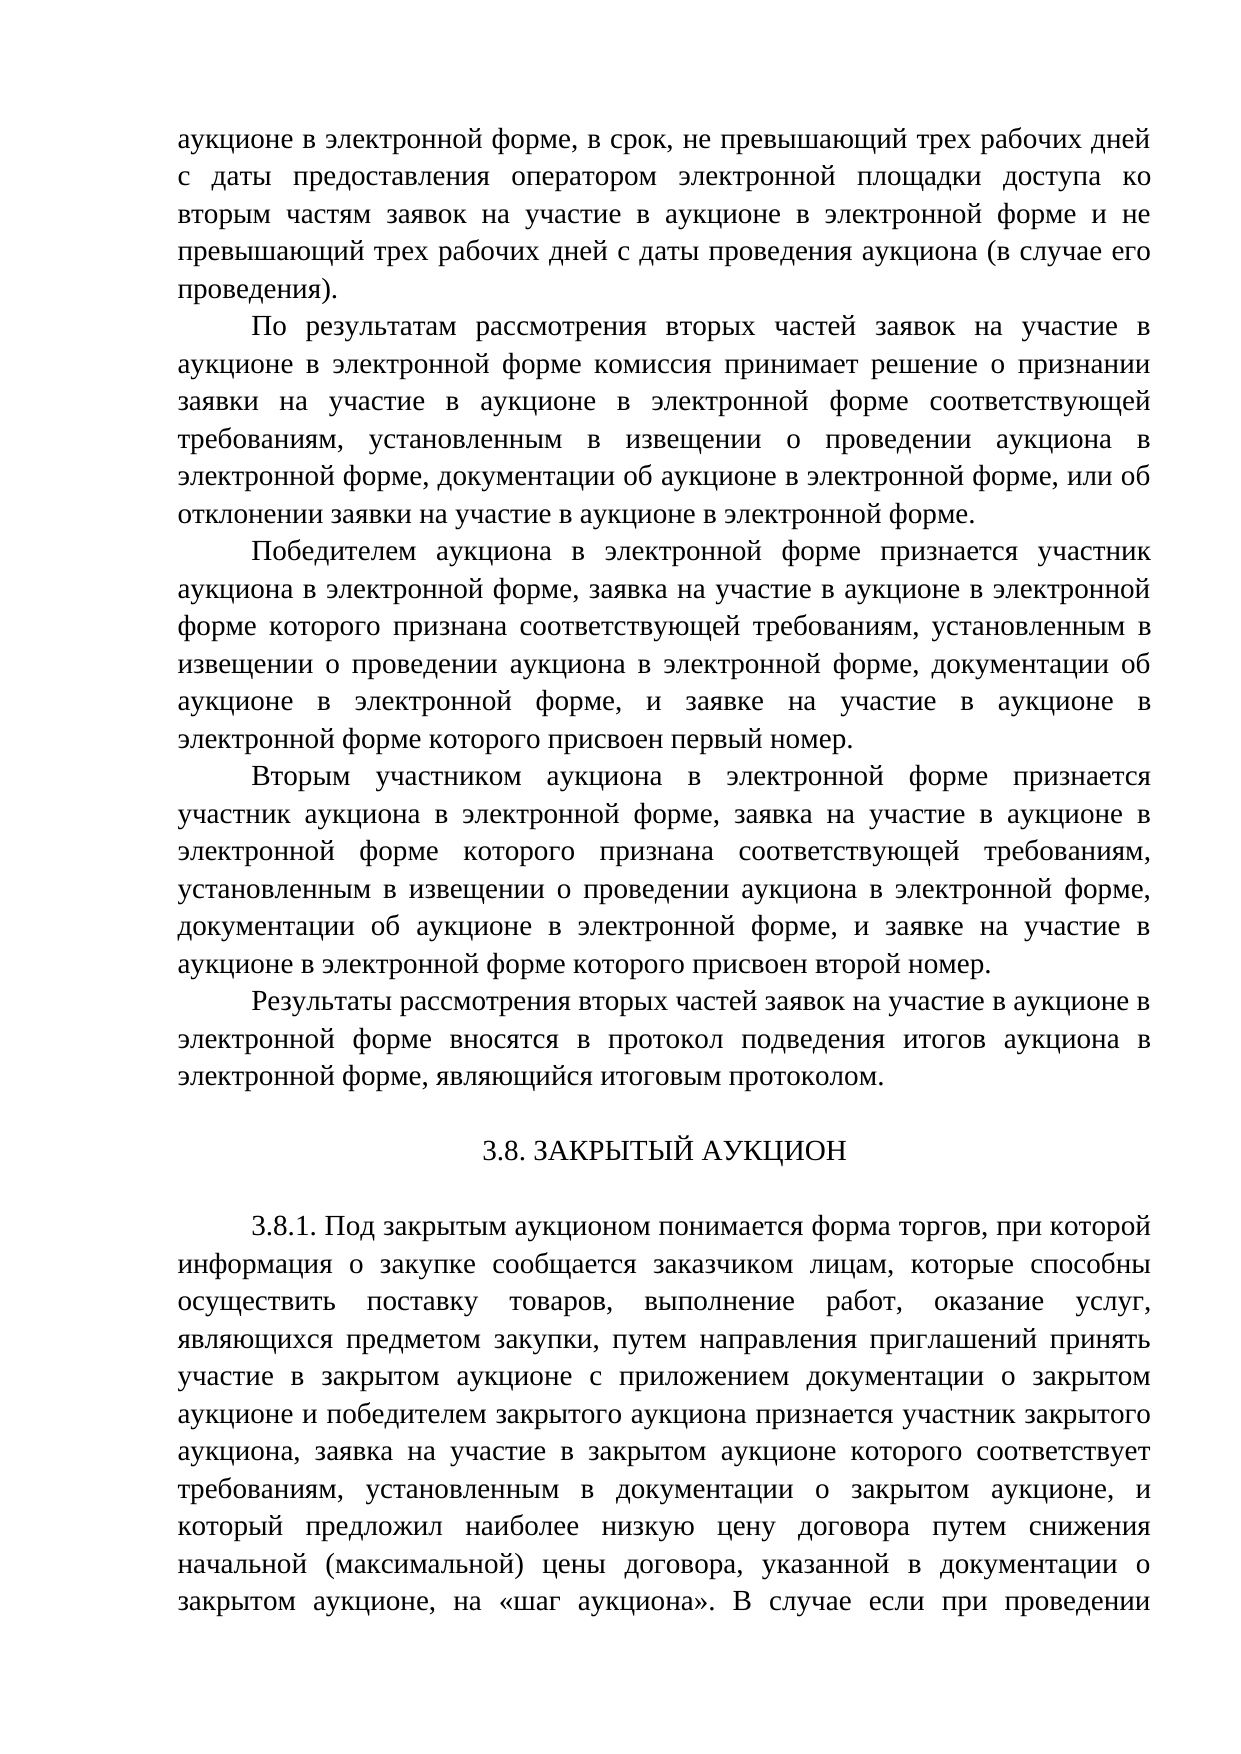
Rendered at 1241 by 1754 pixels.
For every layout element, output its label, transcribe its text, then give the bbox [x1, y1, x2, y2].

text Вторым участником аукциона в электронной форме признается участник аукциона в электронной форме, заявка на участие в аукционе в электронной форме которого признана соответствующей требованиям, установленным в извещении о проведении аукциона в электронной форме, документации об аукционе в электронной форме, и заявке на участие в аукционе в электронной форме которого присвоен второй номер. [177, 756, 1152, 981]
text По результатам рассмотрения вторых частей заявок на участие в аукционе в электронной форме комиссия принимает решение о признании заявки на участие в аукционе в электронной форме соответствующей требованиям, установленным в извещении о проведении аукциона в электронной форме, документации об аукционе в электронной форме, или об отклонении заявки на участие в аукционе в электронной форме. [177, 306, 1152, 531]
text 3.8. ЗАКРЫТЫЙ АУКЦИОН [177, 1131, 1152, 1168]
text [177, 118, 1152, 306]
text Победителем аукциона в электронной форме признается участник аукциона в электронной форме, заявка на участие в аукционе в электронной форме которого признана соответствующей требованиям, установленным в извещении о проведении аукциона в электронной форме, документации об аукционе в электронной форме, и заявке на участие в аукционе в электронной форме которого присвоен первый номер. [177, 531, 1152, 756]
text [177, 1206, 1152, 1618]
text Результаты рассмотрения вторых частей заявок на участие в аукционе в электронной форме вносятся в протокол подведения итогов аукциона в электронной форме, являющийся итоговым протоколом. [177, 981, 1152, 1093]
